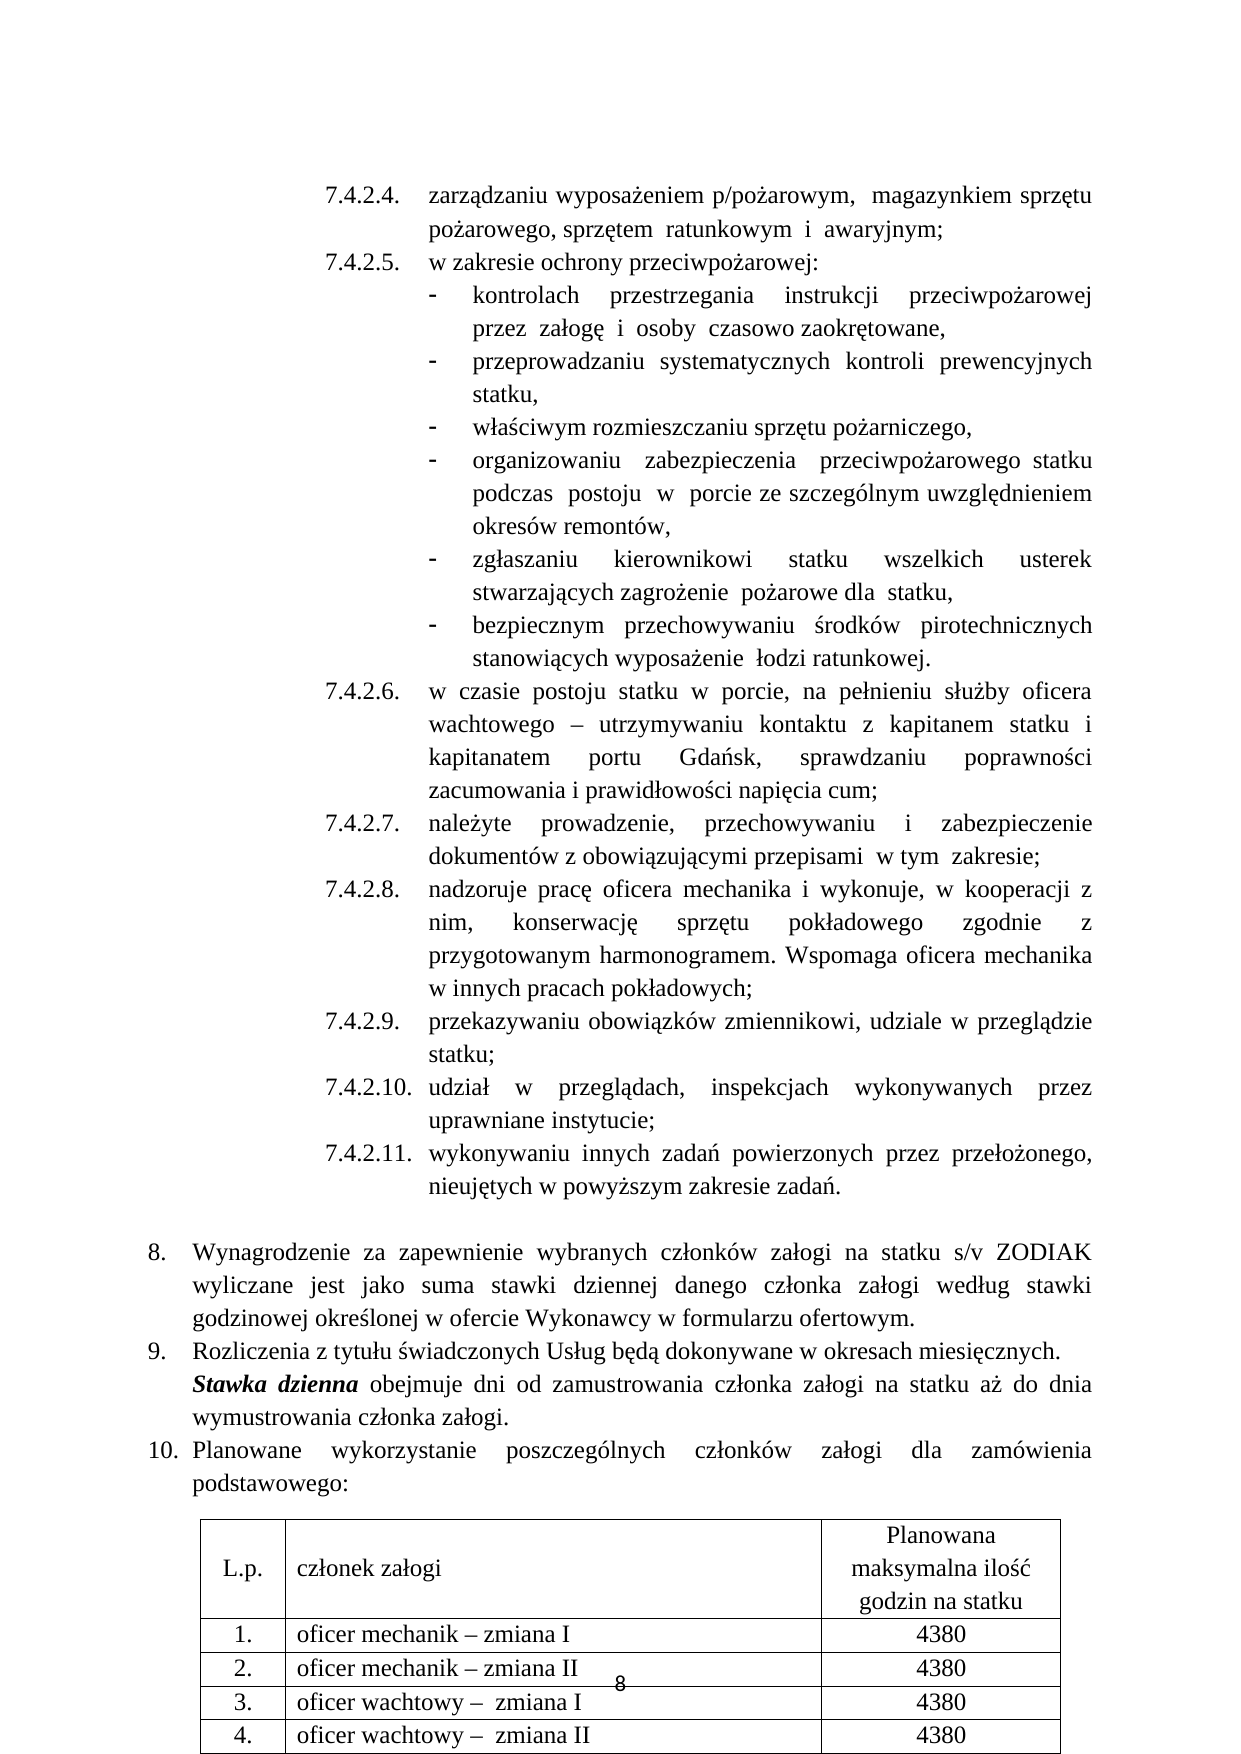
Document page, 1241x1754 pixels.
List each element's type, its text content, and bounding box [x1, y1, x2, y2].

list nadzoruje pracę oficera mechanika i wykonuje, w kooperacji z nim, konserwację sprzętu pokładowego zgodnie z przygotowanym harmonogramem. Wspomaga oficera mechanika w innych pracach pokładowych; [325, 874, 1093, 1002]
list właściwym rozmieszczaniu sprzętu pożarniczego, [428, 412, 1093, 441]
list Planowane wykorzystanie poszczególnych członków załogi dla zamówienia podstawowego: [148, 1435, 1093, 1497]
list bezpiecznym przechowywaniu środków pirotechnicznych stanowiących wyposażenie łodzi ratunkowej. [428, 610, 1093, 672]
table_cell 2. [201, 1653, 285, 1686]
table_cell 1. [201, 1619, 285, 1652]
list zarządzaniu wyposażeniem p/pożarowym, magazynkiem sprzętu pożarowego, sprzętem ratunkowym i awaryjnym; [325, 181, 1093, 242]
table_cell 4. [201, 1720, 285, 1753]
table_cell oficer mechanik – zmiana II [286, 1653, 821, 1686]
table_cell oficer wachtowy – zmiana I [286, 1687, 821, 1719]
list Wynagrodzenie za zapewnienie wybranych członków załogi na statku s/v ZODIAK wyliczane jest jako suma stawki dziennej danego członka załogi według stawki godzinowej określonej w ofercie Wykonawcy w formularzu ofertowym. [148, 1237, 1093, 1332]
list udział w przeglądach, inspekcjach wykonywanych przez uprawniane instytucie; [325, 1072, 1093, 1134]
list Stawka dzienna obejmuje dni od zamustrowania członka załogi na statku aż do dnia wymustrowania członka załogi. [192, 1369, 1093, 1431]
table_cell 4380 [822, 1720, 1060, 1753]
list w zakresie ochrony przeciwpożarowej: [325, 247, 1093, 275]
table_cell oficer wachtowy – zmiana II [286, 1720, 821, 1753]
table_cell oficer mechanik – zmiana I [286, 1619, 821, 1652]
list Rozliczenia z tytułu świadczonych Usług będą dokonywane w okresach miesięcznych. [148, 1336, 1093, 1365]
table_cell 4380 [822, 1619, 1060, 1652]
list organizowaniu zabezpieczenia przeciwpożarowego statku podczas postoju w porcie ze szczególnym uwzględnieniem okresów remontów, [428, 445, 1093, 539]
list przekazywaniu obowiązków zmiennikowi, udziale w przeglądzie statku; [325, 1006, 1093, 1068]
list należyte prowadzenie, przechowywaniu i zabezpieczenie dokumentów z obowiązującymi przepisami w tym zakresie; [325, 808, 1093, 870]
list kontrolach przestrzegania instrukcji przeciwpożarowej przez załogę i osoby czasowo zaokrętowane, [428, 280, 1093, 341]
list w czasie postoju statku w porcie, na pełnieniu służby oficera wachtowego – utrzymywaniu kontaktu z kapitanem statku i kapitanatem portu Gdańsk, sprawdzaniu poprawności zacumowania i prawidłowości napięcia cum; [325, 676, 1093, 804]
list przeprowadzaniu systematycznych kontroli prewencyjnych statku, [428, 346, 1093, 407]
table_cell 3. [201, 1687, 285, 1719]
list wykonywaniu innych zadań powierzonych przez przełożonego, nieujętych w powyższym zakresie zadań. [325, 1138, 1093, 1200]
table_header członek załogi [286, 1520, 821, 1618]
table_cell 4380 [822, 1687, 1060, 1719]
table_header L.p. [201, 1520, 285, 1618]
table_header Planowana maksymalna ilość godzin na statku [822, 1520, 1060, 1618]
table_cell 4380 [822, 1653, 1060, 1686]
list zgłaszaniu kierownikowi statku wszelkich usterek stwarzających zagrożenie pożarowe dla statku, [428, 544, 1093, 606]
